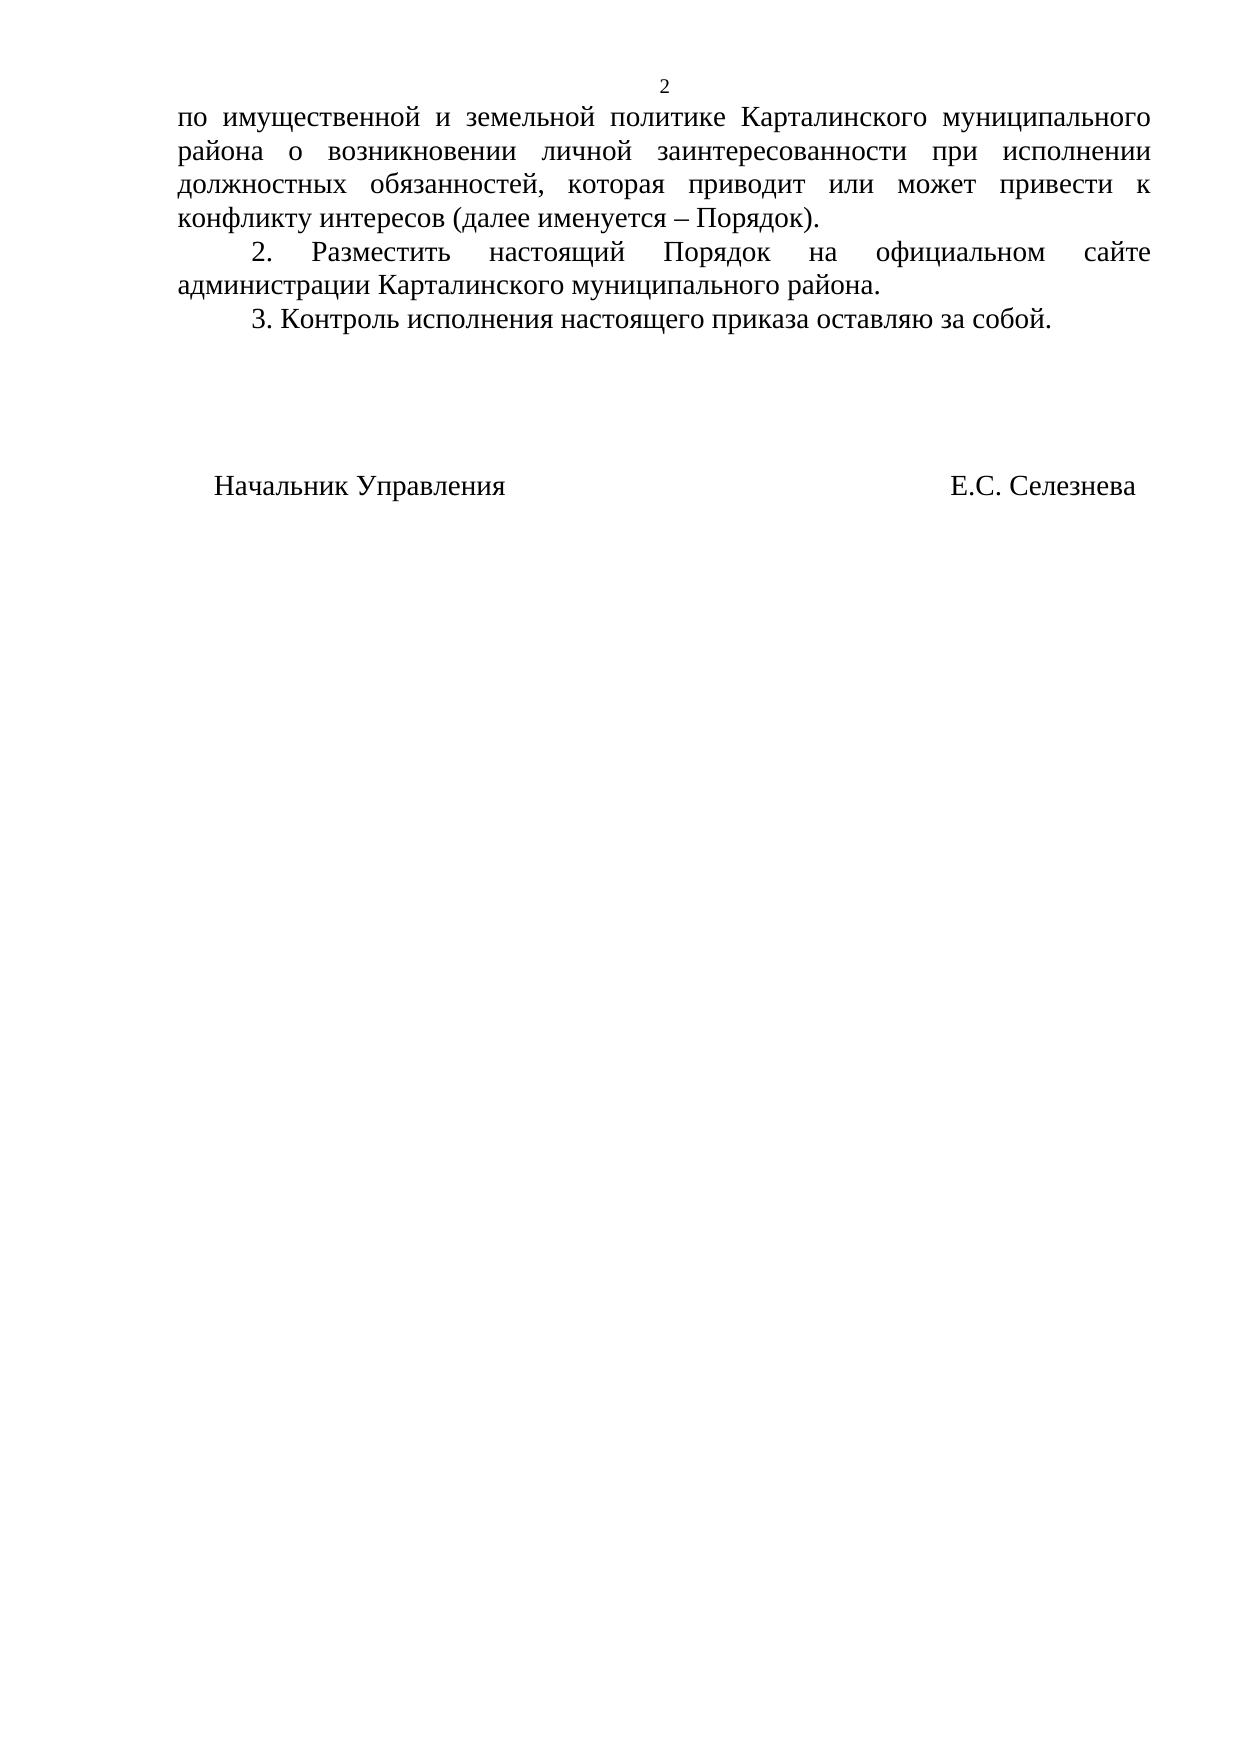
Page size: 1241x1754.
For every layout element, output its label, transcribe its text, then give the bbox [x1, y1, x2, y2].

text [177, 99, 1152, 234]
text 2. Разместить настоящий Порядок на официальном сайте администрации Карталинского муниципального района. [177, 234, 1152, 301]
text 3. Контроль исполнения настоящего приказа оставляю за собой. [177, 301, 1152, 334]
text Начальник Управления Е.С. Селезнева [177, 468, 1152, 502]
